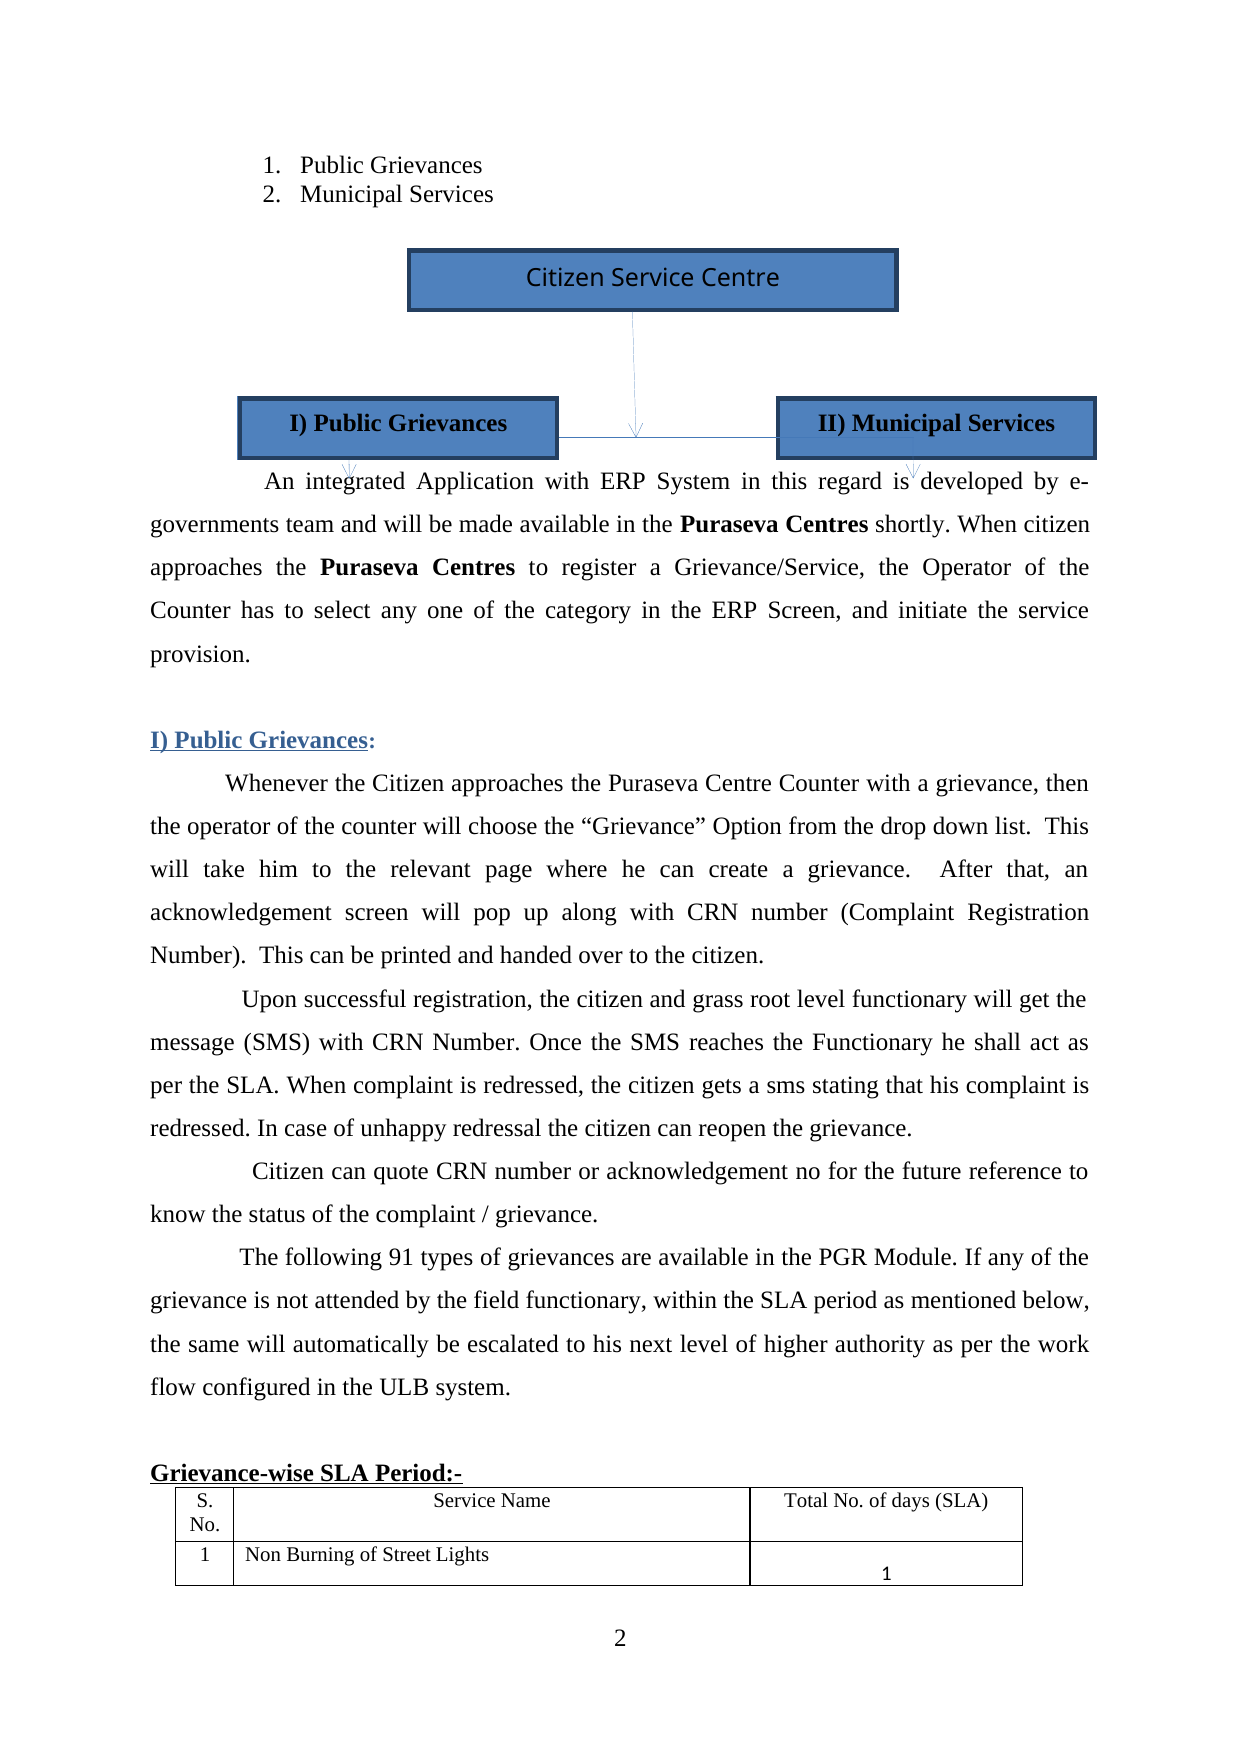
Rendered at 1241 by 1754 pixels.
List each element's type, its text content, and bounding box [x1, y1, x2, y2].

text The following 91 types of grievances are available in the PGR Module. If any of the grievance is not attended by the field functionary, within the SLA period as mentioned below, the same will automatically be escalated to his next level of higher authority as per the work flow configured in the ULB system. [150, 1242, 1090, 1401]
list Municipal Services [262, 179, 1090, 207]
subtitle I) Public Grievances: [150, 725, 1090, 754]
text Grievance-wise SLA Period:- [150, 1458, 1090, 1487]
text Whenever the Citizen approaches the Puraseva Centre Counter with a grievance, then the operator of the counter will choose the “Grievance” Option from the drop down list. This will take him to the relevant page where he can create a grievance. After that, an acknowledgement screen will pop up along with CRN number (Complaint Registration Number). This can be printed and handed over to the citizen. [150, 768, 1090, 969]
text Citizen can quote CRN number or acknowledgement no for the future reference to know the status of the complaint / grievance. [150, 1156, 1090, 1228]
table_header Service Name [234, 1488, 749, 1541]
table_cell Non Burning of Street Lights [234, 1542, 749, 1585]
text An integrated Application with ERP System in this regard is developed by e-governments team and will be made available in the Puraseva Centres shortly. When citizen approaches the Puraseva Centres to register a Grievance/Service, the Operator of the Counter has to select any one of the category in the ERP Screen, and initiate the service provision. [150, 466, 1090, 667]
table_cell 1 [176, 1542, 233, 1585]
table_cell 1 [751, 1542, 1022, 1585]
table_header S. No. [176, 1488, 233, 1541]
table_header Total No. of days (SLA) [751, 1488, 1022, 1541]
list Public Grievances [262, 150, 1090, 179]
text Upon successful registration, the citizen and grass root level functionary will get the message (SMS) with CRN Number. Once the SMS reaches the Functionary he shall act as per the SLA. When complaint is redressed, the citizen gets a sms stating that his complaint is redressed. In case of unhappy redressal the citizen can reopen the grievance. [150, 984, 1090, 1142]
